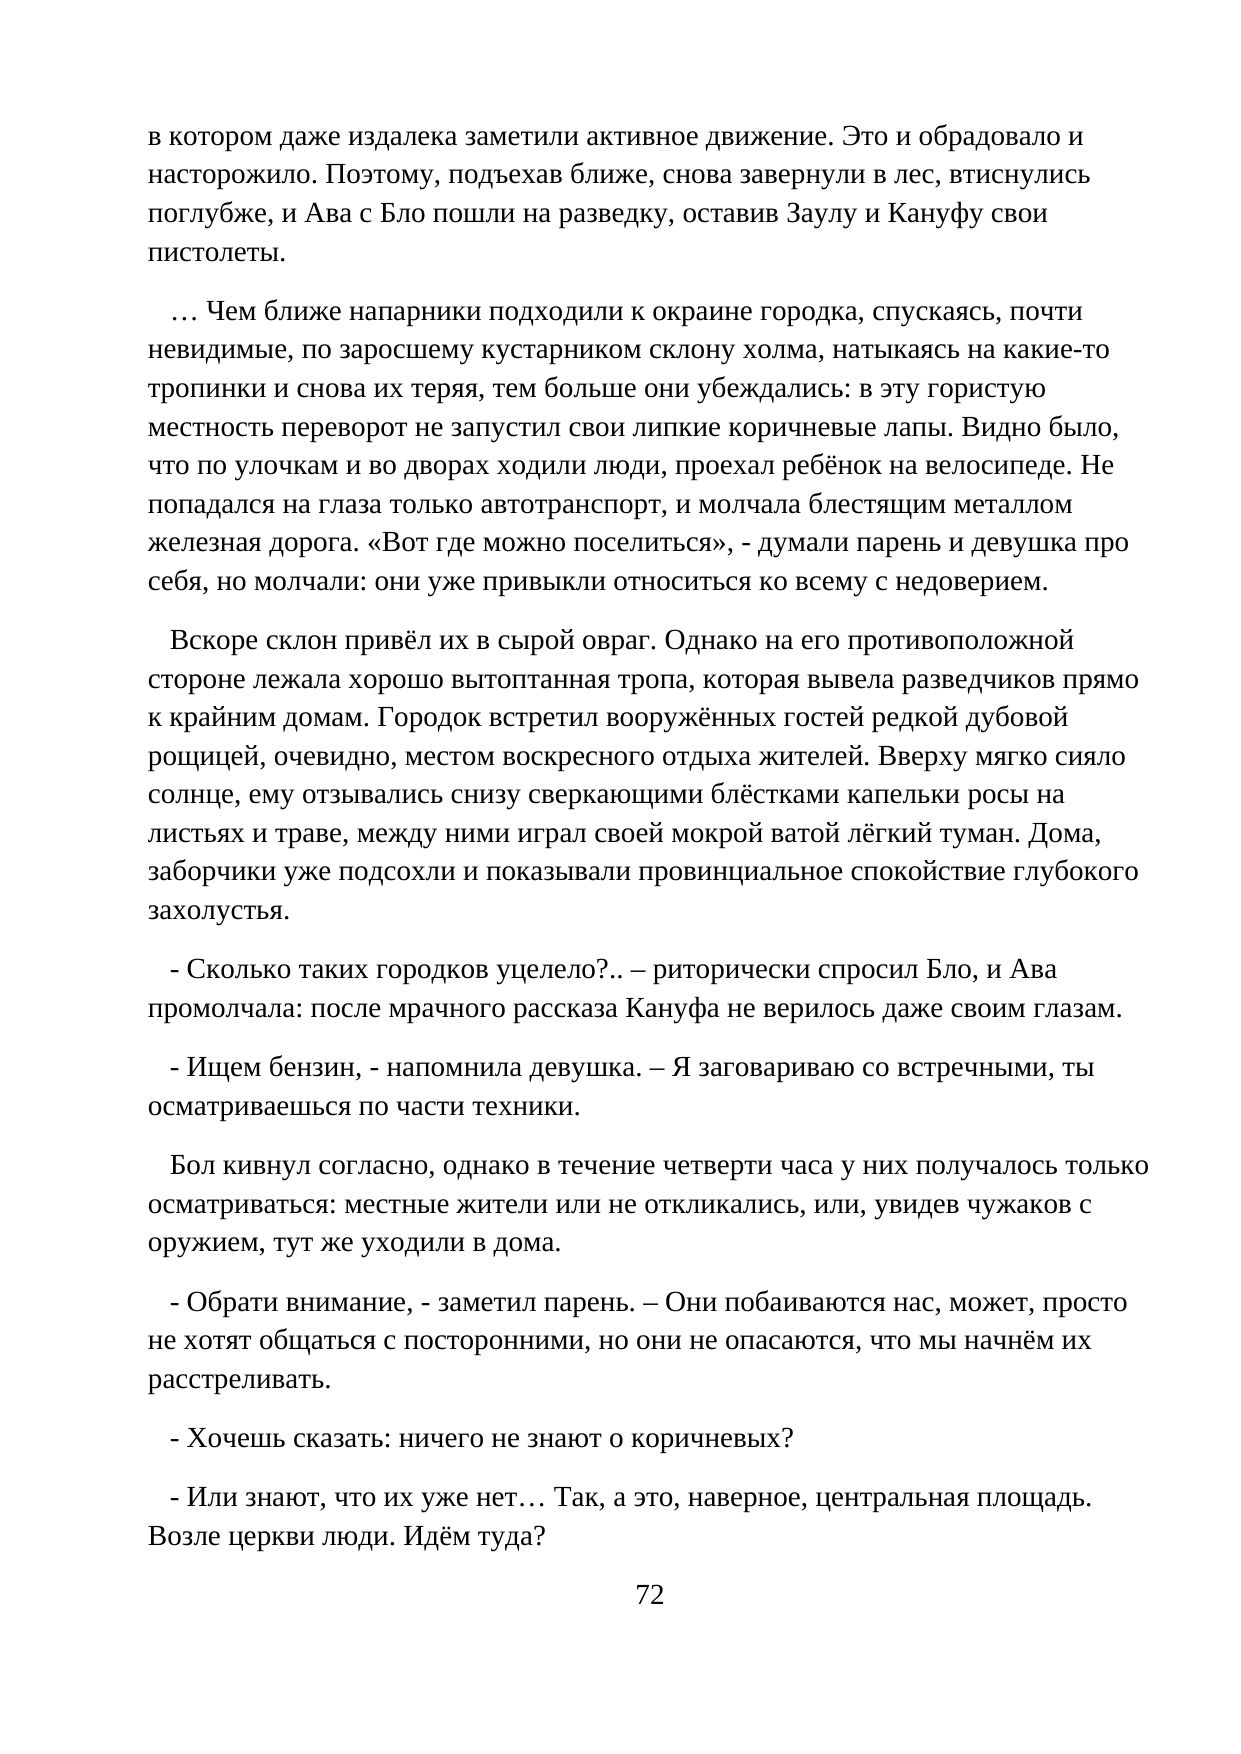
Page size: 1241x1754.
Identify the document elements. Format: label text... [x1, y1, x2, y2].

text - Сколько таких городков уцелело?.. – риторически спросил Бло, и Ава промолчала: после мрачного рассказа Кануфа не верилось даже своим глазам. [148, 951, 1152, 1023]
text … Чем ближе напарники подходили к окраине городка, спускаясь, почти невидимые, по заросшему кустарником склону холма, натыкаясь на какие-то тропинки и снова их теряя, тем больше они убеждались: в эту гористую местность переворот не запустил свои липкие коричневые лапы. Видно было, что по улочкам и во дворах ходили люди, проехал ребёнок на велосипеде. Не попадался на глаза только автотранспорт, и молчала блестящим металлом железная дорога. «Вот где можно поселиться», - думали парень и девушка про себя, но молчали: они уже привыкли относиться ко всему с недоверием. [148, 293, 1152, 596]
text - Ищем бензин, - напомнила девушка. – Я заговариваю со встречными, ты осматриваешься по части техники. [148, 1049, 1152, 1121]
text Вскоре склон привёл их в сырой овраг. Однако на его противоположной стороне лежала хорошо вытоптанная тропа, которая вывела разведчиков прямо к крайним домам. Городок встретил вооружённых гостей редкой дубовой рощицей, очевидно, местом воскресного отдыха жителей. Вверху мягко сияло солнце, ему отзывались снизу сверкающими блёстками капельки росы на листьях и траве, между ними играл своей мокрой ватой лёгкий туман. Дома, заборчики уже подсохли и показывали провинциальное спокойствие глубокого захолустья. [148, 622, 1152, 926]
text в котором даже издалека заметили активное движение. Это и обрадовало и насторожило. Поэтому, подъехав ближе, снова завернули в лес, втиснулись поглубже, и Ава с Бло пошли на разведку, оставив Заулу и Кануфу свои пистолеты. [148, 118, 1152, 267]
text - Или знают, что их уже нет… Так, а это, наверное, центральная площадь. Возле церкви люди. Идём туда? [148, 1479, 1152, 1552]
text - Обрати внимание, - заметил парень. – Они побаиваются нас, может, просто не хотят общаться с посторонними, но они не опасаются, что мы начнём их расстреливать. [148, 1284, 1152, 1394]
text Бол кивнул согласно, однако в течение четверти часа у них получалось только осматриваться: местные жители или не откликались, или, увидев чужаков с оружием, тут же уходили в дома. [148, 1147, 1152, 1258]
text - Хочешь сказать: ничего не знают о коричневых? [148, 1420, 1152, 1454]
text 72 [148, 1577, 1152, 1611]
